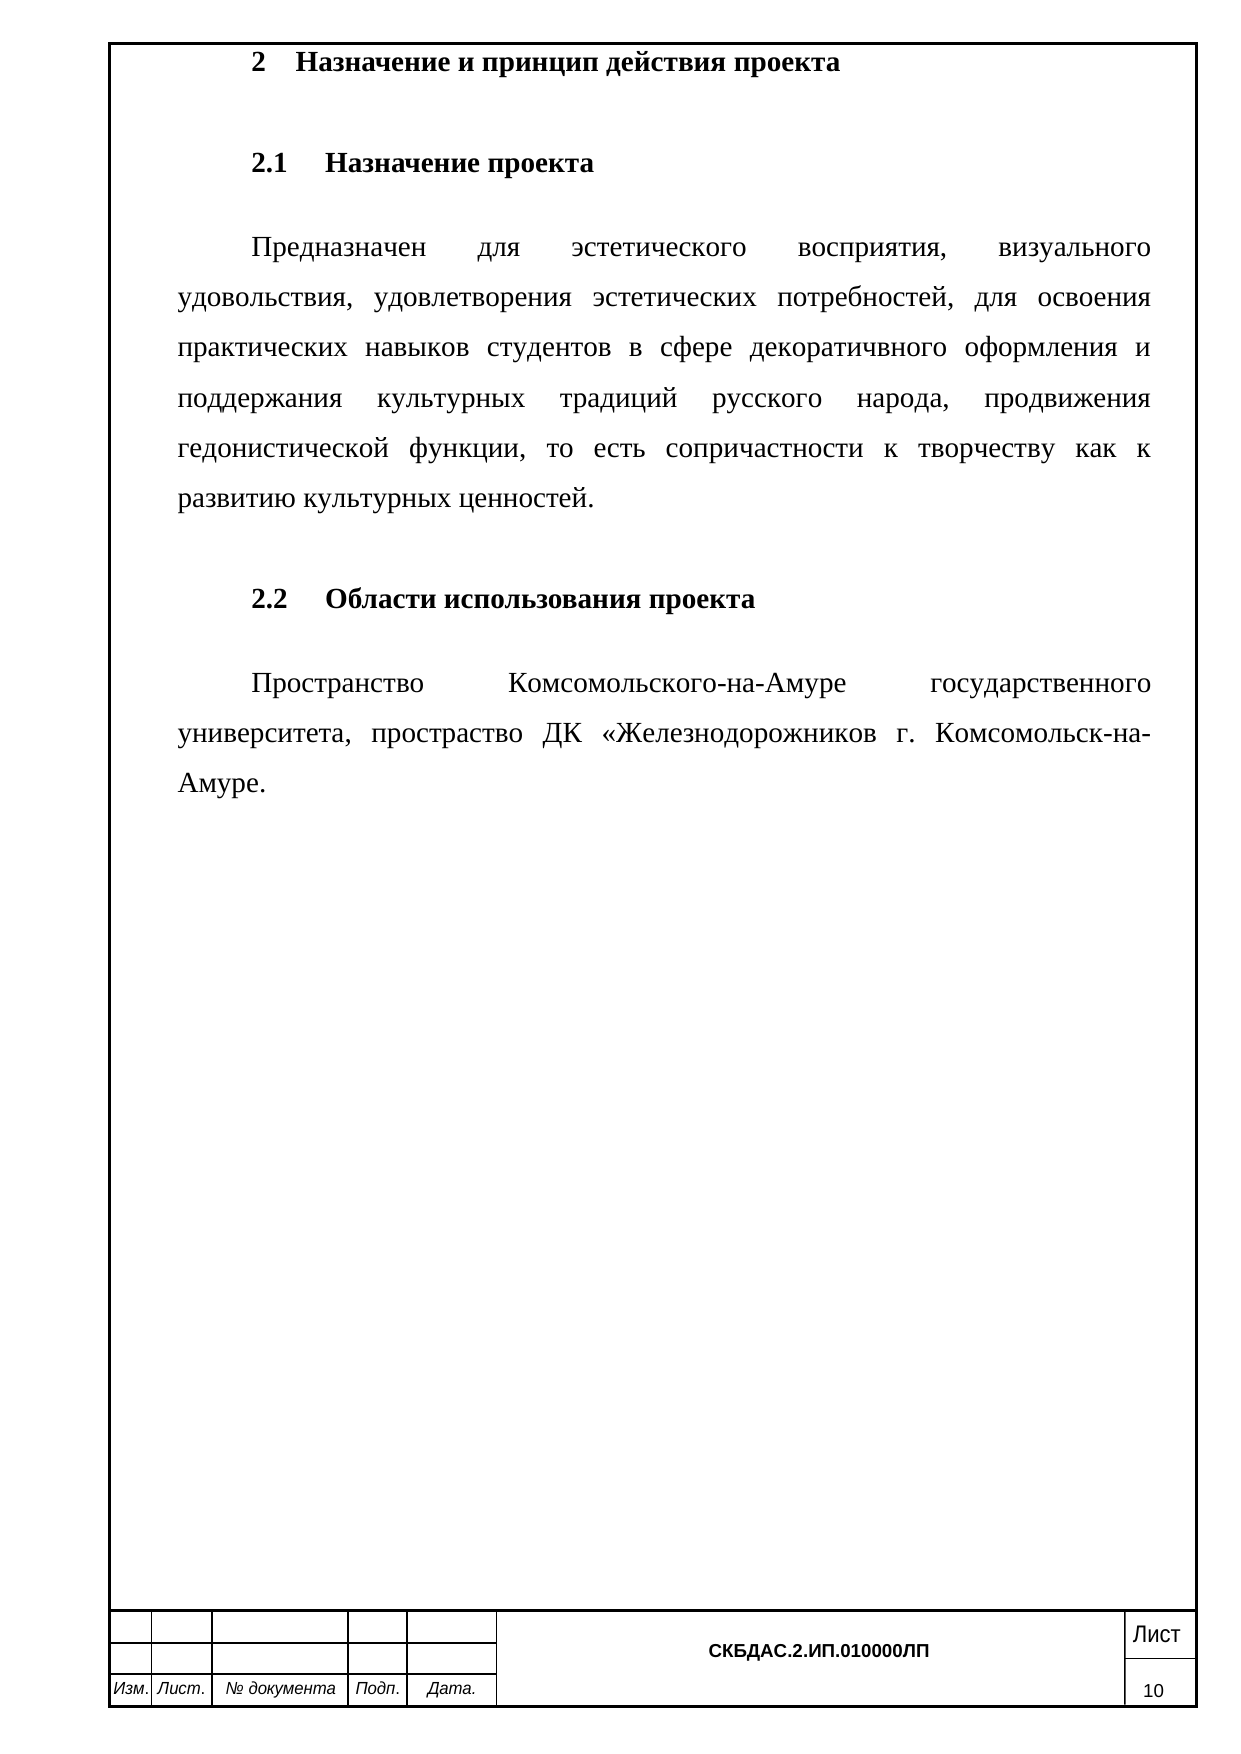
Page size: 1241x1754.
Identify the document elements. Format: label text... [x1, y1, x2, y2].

text Пространство Комсомольского-на-Амуре государственного университета, простраство ДК «Железнодорожников г. Комсомольск-на-Амуре. [177, 665, 1152, 799]
subtitle Области использования проекта [251, 581, 1152, 614]
subtitle Назначение и принцип действия проекта [177, 44, 1152, 78]
subtitle Назначение проекта [251, 145, 1152, 178]
text Предназначен для эстетического восприятия, визуального удовольствия, удовлетворения эстетических потребностей, для освоения практических навыков студентов в сфере декоратичвного оформления и поддержания культурных традиций русского народа, продвижения гедонистической функции, то есть сопричастности к творчеству как к развитию культурных ценностей. [177, 229, 1152, 514]
